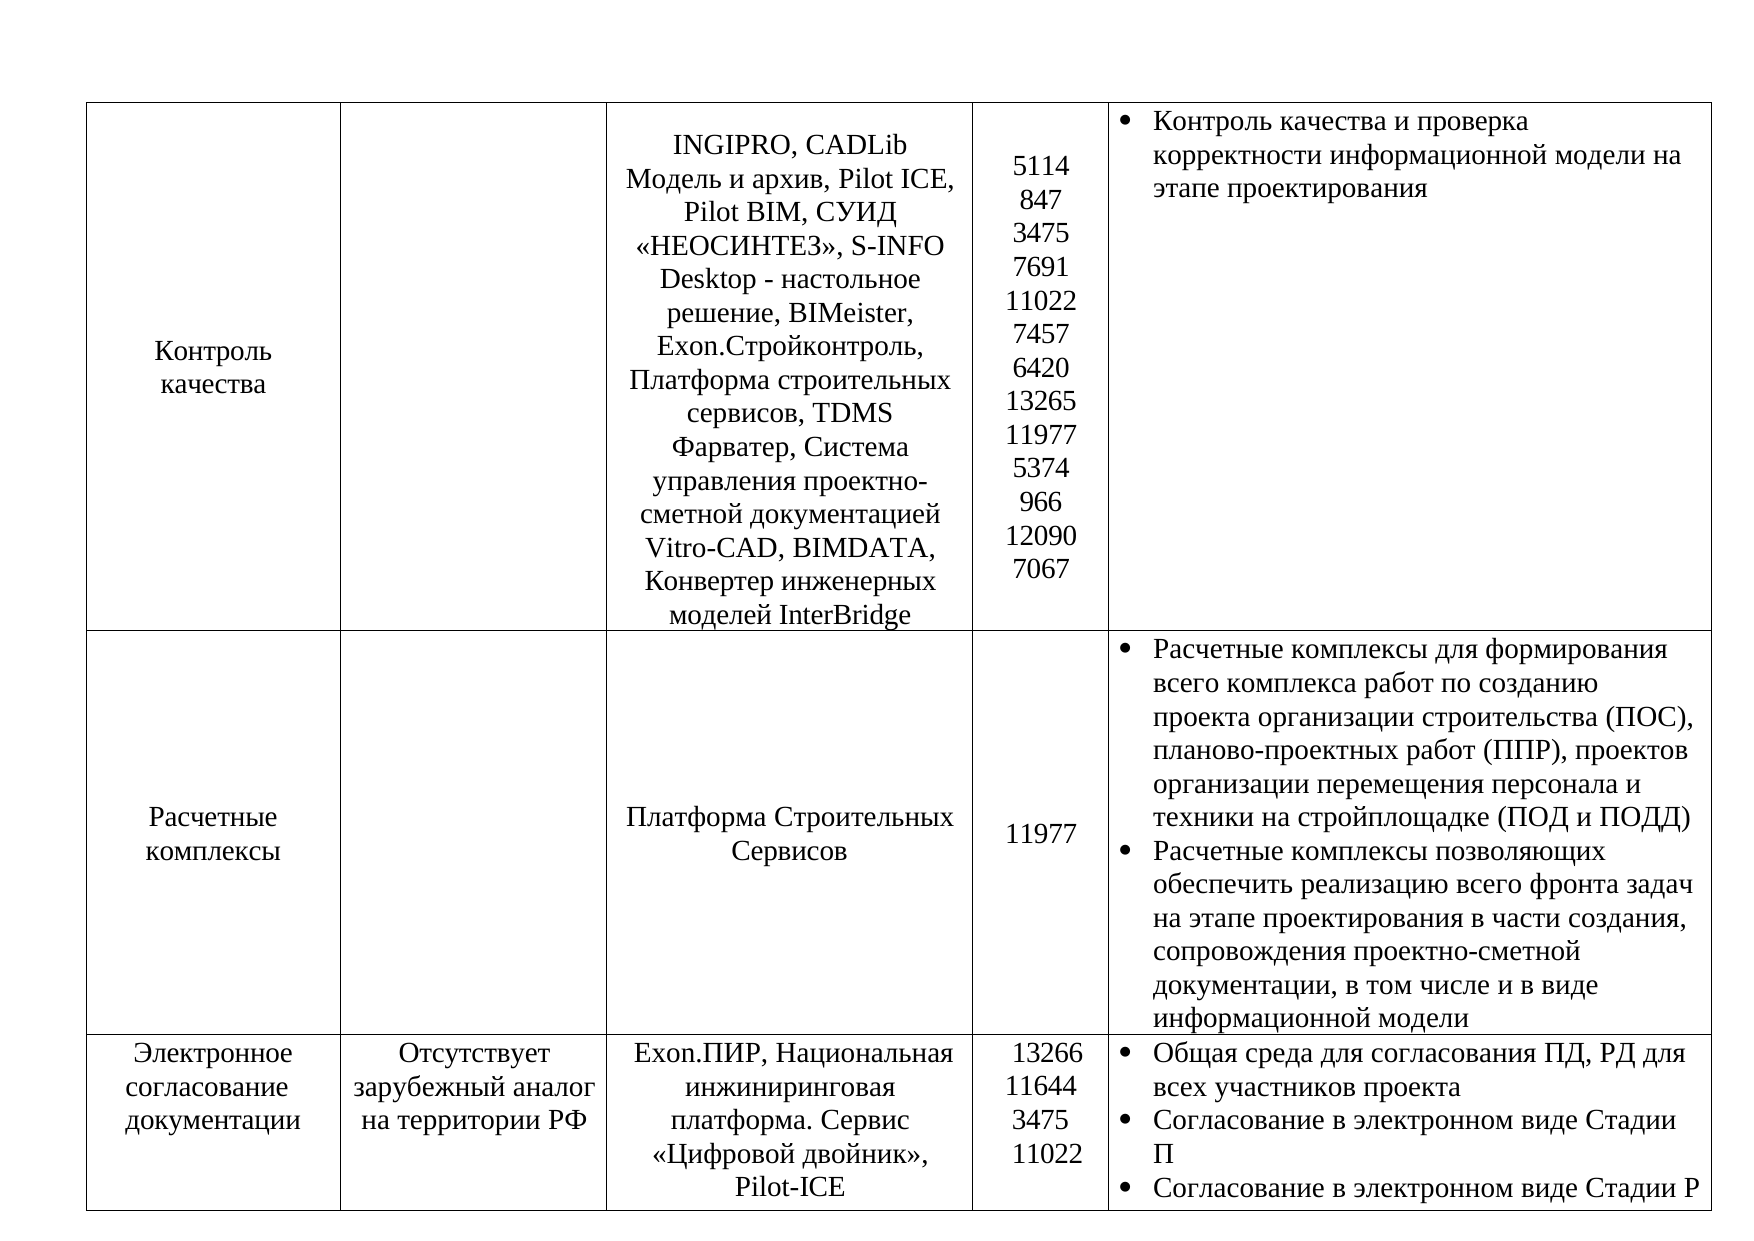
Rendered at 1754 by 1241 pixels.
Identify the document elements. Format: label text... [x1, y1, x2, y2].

table_cell Расчетные комплексы для формирования всего комплекса работ по созданию проекта организации строительства (ПОС), планово-проектных работ (ППР), проектов организации перемещения персонала и техники на стройплощадке (ПОД и ПОДД) Расчетные комплексы позволяющих обеспечить реализацию всего фронта задач на этапе проектирования в части создания, сопровождения проектно-сметной документации, в том числе и в виде информационной модели [1109, 631, 1711, 1034]
table_cell INGIPRO, CADLib Модель и архив, Pilot ICE, Pilot BIM, СУИД «НЕОСИНТЕЗ», S-INFO Desktop - настольное решение, BIMeister, Exon.Стройконтроль, Платформа строительных сервисов, TDMS Фарватер, Система управления проектно-сметной документацией Vitro-CAD, BIMDATA, Конвертер инженерных моделей InterBridge [607, 103, 972, 630]
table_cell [1109, 1035, 1711, 1210]
table_cell Контроль качества [87, 103, 340, 630]
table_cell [973, 1035, 1108, 1210]
table_cell Расчетные комплексы [87, 631, 340, 1034]
table_cell 5114 847 3475 7691 11022 7457 6420 13265 11977 5374 966 12090 7067 [973, 103, 1108, 630]
table_cell Платформа Строительных Сервисов [607, 631, 972, 1034]
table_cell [341, 1035, 606, 1210]
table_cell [607, 1035, 972, 1210]
table_cell Контроль качества и проверка корректности информационной модели на этапе проектирования [1109, 103, 1711, 630]
table_cell 11977 [973, 631, 1108, 1034]
table_cell [341, 103, 606, 630]
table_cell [87, 1035, 340, 1210]
table_cell [341, 631, 606, 1034]
